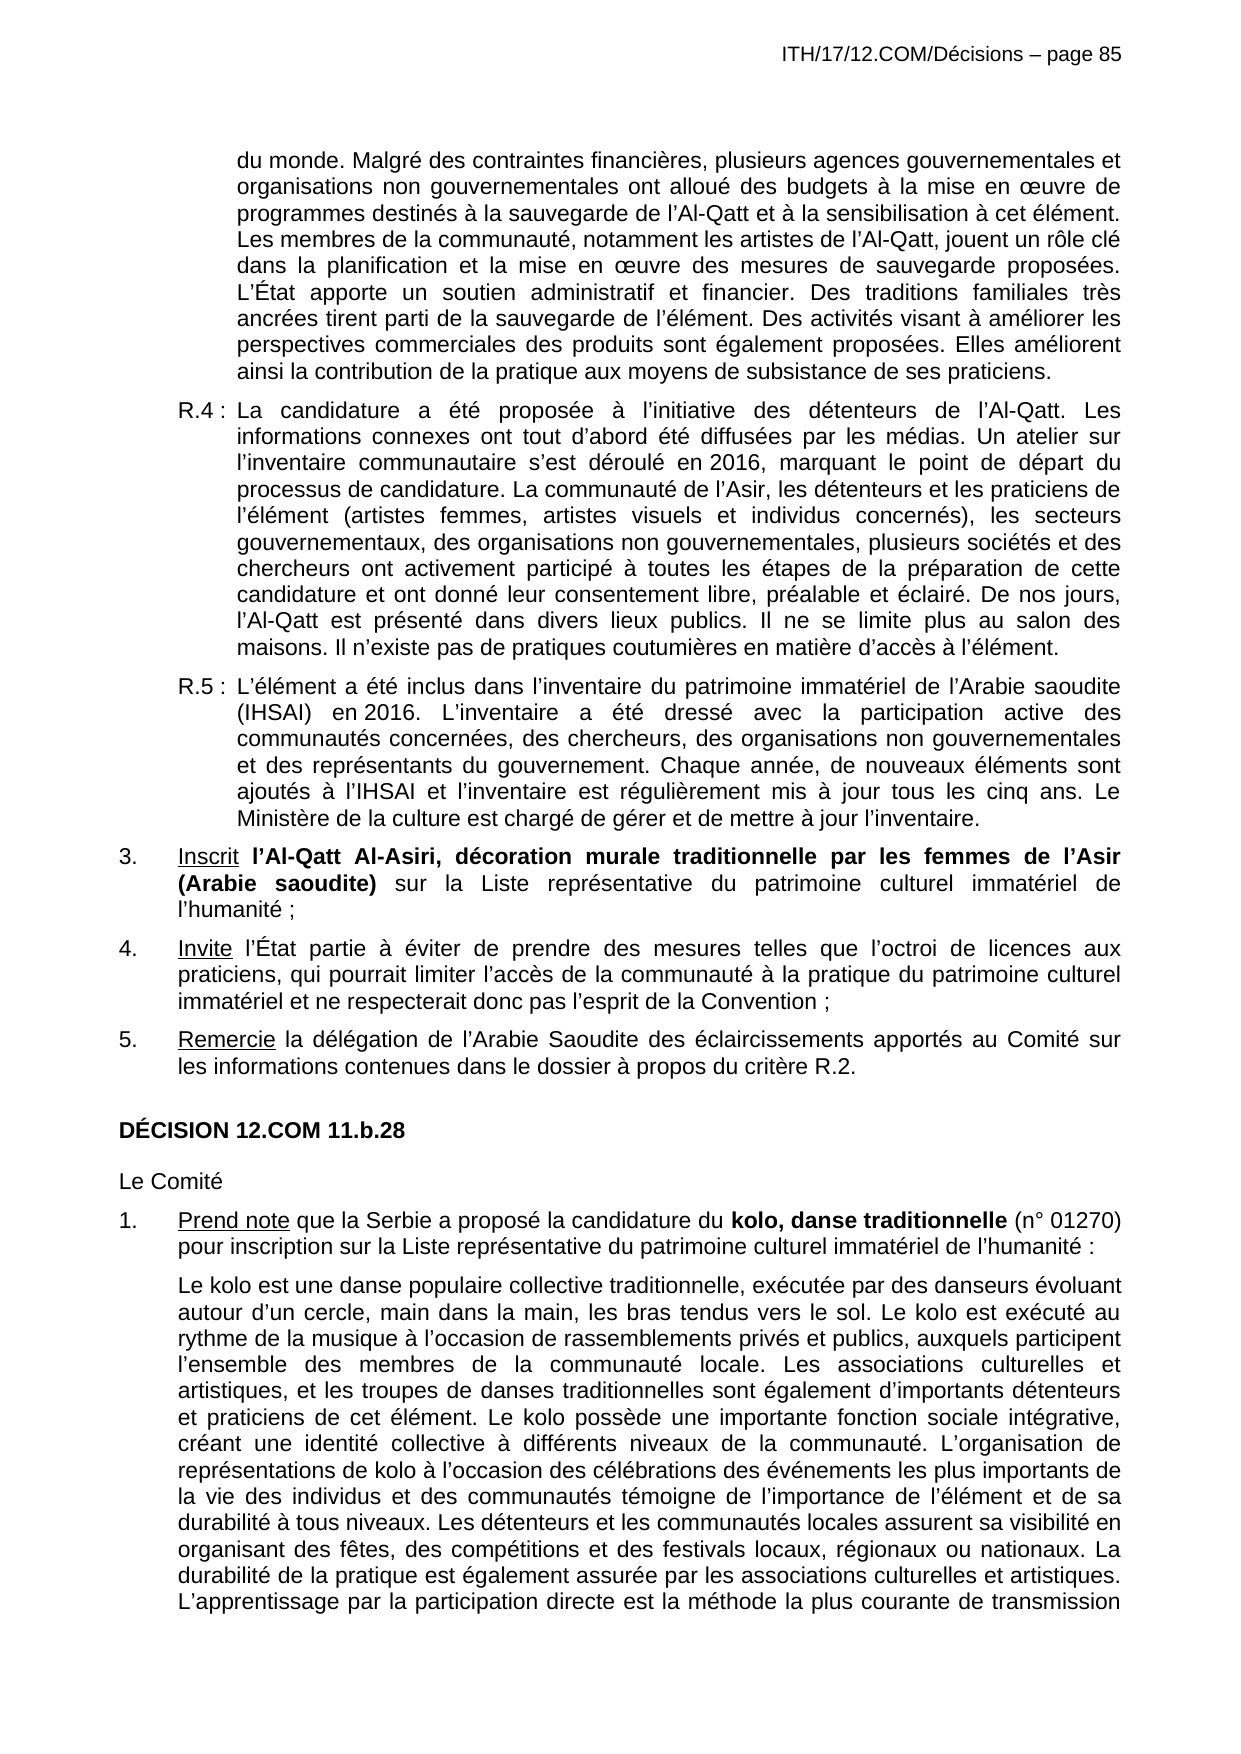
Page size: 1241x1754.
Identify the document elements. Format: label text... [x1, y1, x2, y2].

list Inscrit l’Al-Qatt Al-Asiri, décoration murale traditionnelle par les femmes de l’Asir (Arabie saoudite) sur la Liste représentative du patrimoine culturel immatériel de l’humanité ; [118, 843, 1122, 922]
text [178, 1272, 1122, 1615]
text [178, 147, 1122, 384]
text R.4 : La candidature a été proposée à l’initiative des détenteurs de l’Al-Qatt. Les informations connexes ont tout d’abord été diffusées par les médias. Un atelier sur l’inventaire communautaire s’est déroulé en 2016, marquant le point de départ du processus de candidature. La communauté de l’Asir, les détenteurs et les praticiens de l’élément (artistes femmes, artistes visuels et individus concernés), les secteurs gouvernementaux, des organisations non gouvernementales, plusieurs sociétés et des chercheurs ont activement participé à toutes les étapes de la préparation de cette candidature et ont donné leur consentement libre, préalable et éclairé. De nos jours, l’Al-Qatt est présenté dans divers lieux publics. Il ne se limite plus au salon des maisons. Il n’existe pas de pratiques coutumières en matière d’accès à l’élément. [178, 397, 1122, 660]
text R.5 : L’élément a été inclus dans l’inventaire du patrimoine immatériel de l’Arabie saoudite (IHSAI) en 2016. L’inventaire a été dressé avec la participation active des communautés concernées, des chercheurs, des organisations non gouvernementales et des représentants du gouvernement. Chaque année, de nouveaux éléments sont ajoutés à l’IHSAI et l’inventaire est régulièrement mis à jour tous les cinq ans. Le Ministère de la culture est chargé de gérer et de mettre à jour l’inventaire. [178, 673, 1122, 831]
text DÉCISION 12.COM 11.b.28 [118, 1117, 1122, 1143]
text Le Comité [118, 1168, 1122, 1194]
list Prend note que la Serbie a proposé la candidature du kolo, danse traditionnelle (n° 01270) pour inscription sur la Liste représentative du patrimoine culturel immatériel de l’humanité : [118, 1207, 1122, 1259]
list Invite l’État partie à éviter de prendre des mesures telles que l’octroi de licences aux praticiens, qui pourrait limiter l’accès de la communauté à la pratique du patrimoine culturel immatériel et ne respecterait donc pas l’esprit de la Convention ; [118, 935, 1122, 1014]
list Remercie la délégation de l’Arabie Saoudite des éclaircissements apportés au Comité sur les informations contenues dans le dossier à propos du critère R.2. [118, 1026, 1122, 1079]
